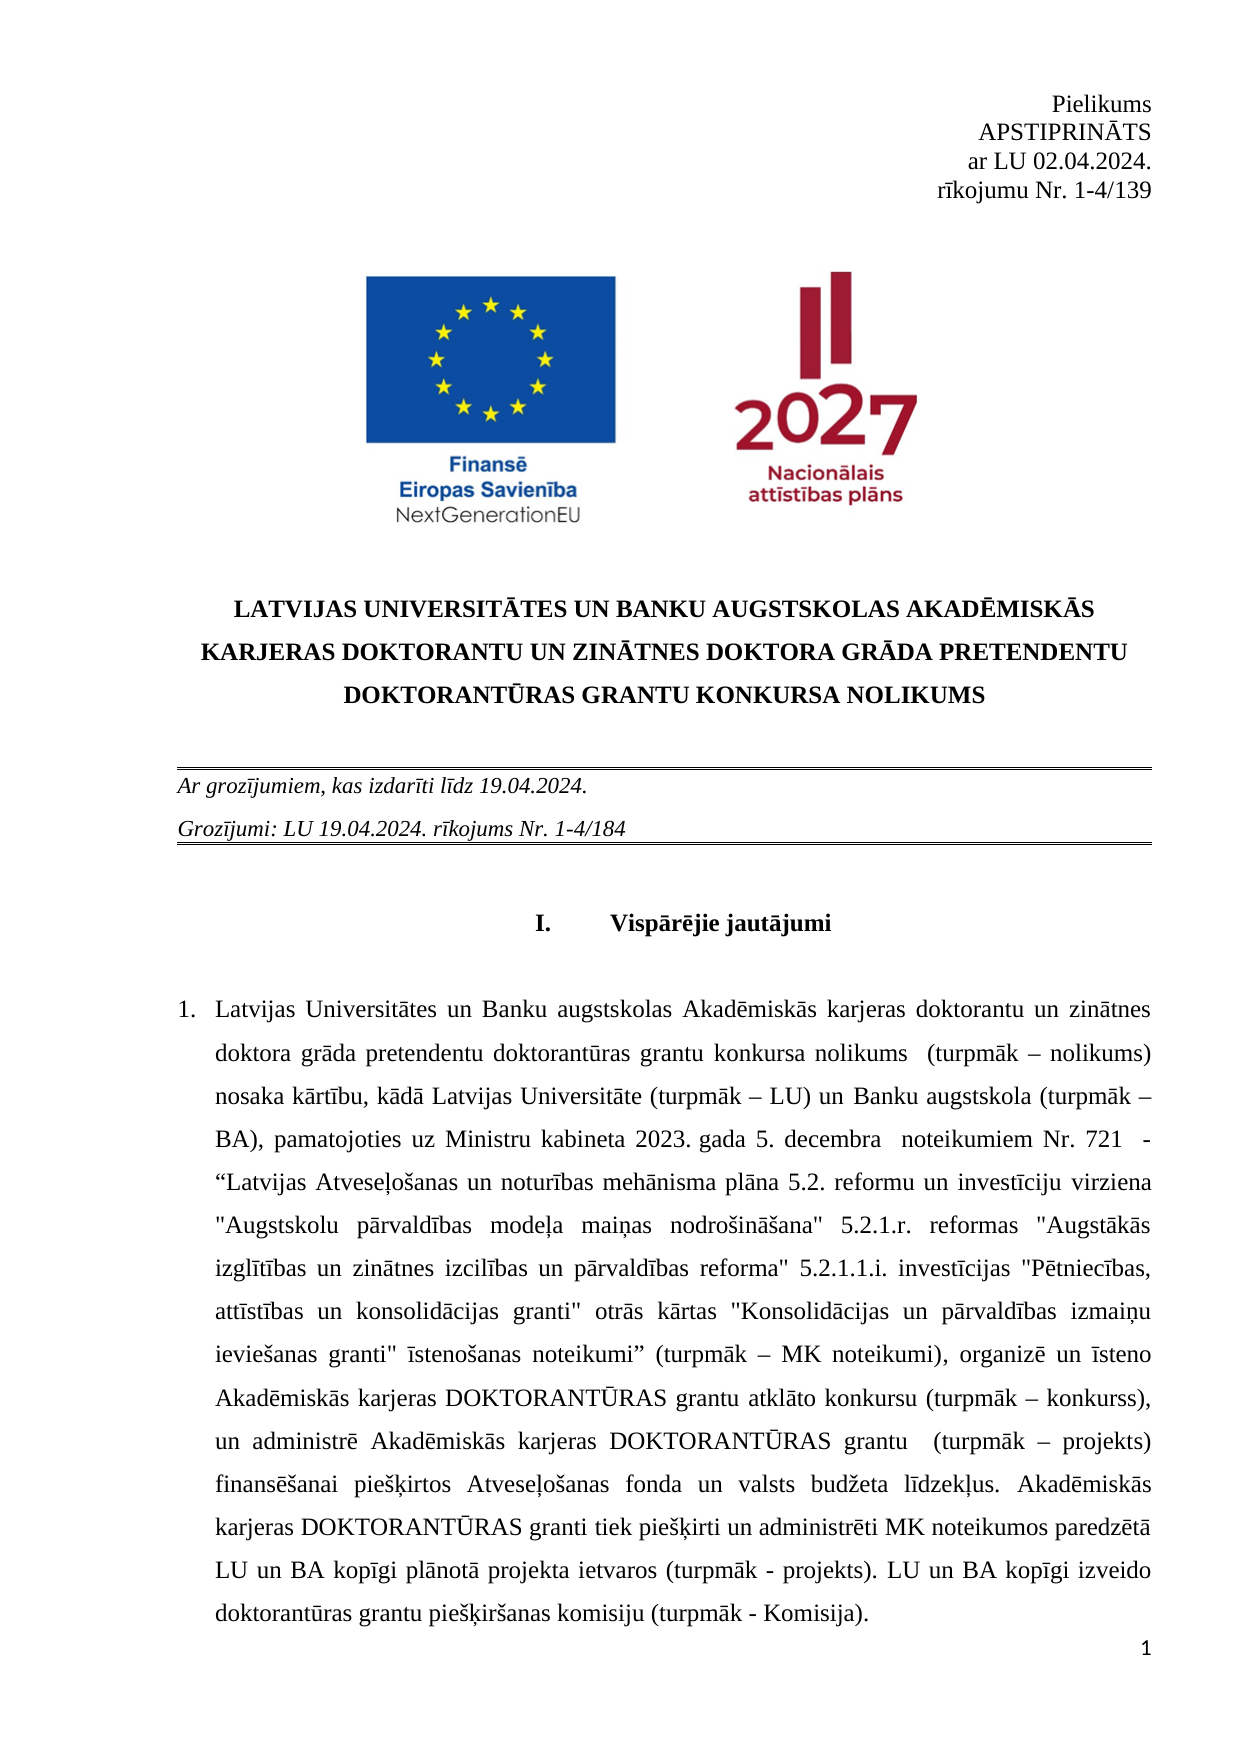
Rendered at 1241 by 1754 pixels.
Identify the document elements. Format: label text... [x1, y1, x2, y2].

text Ar grozījumiem, kas izdarīti līdz 19.04.2024. [177, 770, 1152, 798]
text Pielikums [177, 89, 1152, 117]
text ar LU 02.04.2024. [177, 146, 1152, 175]
text Grozījumi: LU 19.04.2024. rīkojums Nr. 1-4/184 [177, 810, 1152, 842]
text APSTIPRINĀTS [177, 117, 1152, 146]
list Vispārējie jautājumi [215, 908, 1152, 937]
picture [353, 263, 925, 529]
list Latvijas Universitātes un Banku augstskolas Akadēmiskās karjeras doktorantu un zinātnes doktora grāda pretendentu doktorantūras grantu konkursa nolikums (turpmāk – nolikums) nosaka kārtību, kādā Latvijas Universitāte (turpmāk – LU) un Banku augstskola (turpmāk – BA), pamatojoties uz Ministru kabineta 2023. gada 5. decembra noteikumiem Nr. 721 - “Latvijas Atveseļošanas un noturības mehānisma plāna 5.2. reformu un investīciju virziena "Augstskolu pārvaldības modeļa maiņas nodrošināšana" 5.2.1.r. reformas "Augstākās izglītības un zinātnes izcilības un pārvaldības reforma" 5.2.1.1.i. investīcijas "Pētniecības, attīstības un konsolidācijas granti" otrās kārtas "Konsolidācijas un pārvaldības izmaiņu ieviešanas granti" īstenošanas noteikumi” (turpmāk – MK noteikumi), organizē un īsteno Akadēmiskās karjeras DOKTORANTŪRAS grantu atklāto konkursu (turpmāk – konkurss), un administrē Akadēmiskās karjeras DOKTORANTŪRAS grantu (turpmāk – projekts) finansēšanai piešķirtos Atveseļošanas fonda un valsts budžeta līdzekļus. Akadēmiskās karjeras DOKTORANTŪRAS granti tiek piešķirti un administrēti MK noteikumos paredzētā LU un BA kopīgi plānotā projekta ietvaros (turpmāk - projekts). LU un BA kopīgi izveido doktorantūras grantu piešķiršanas komisiju (turpmāk - Komisija). [177, 994, 1152, 1627]
text LATVIJAS UNIVERSITĀTES UN BANKU AUGSTSKOLAS AKADĒMISKĀS KARJERAS DOKTORANTU UN ZINĀTNES DOKTORA GRĀDA PRETENDENTU DOKTORANTŪRAS GRANTU KONKURSA NOLIKUMS [177, 594, 1152, 709]
text rīkojumu Nr. 1-4/139 [177, 175, 1152, 204]
